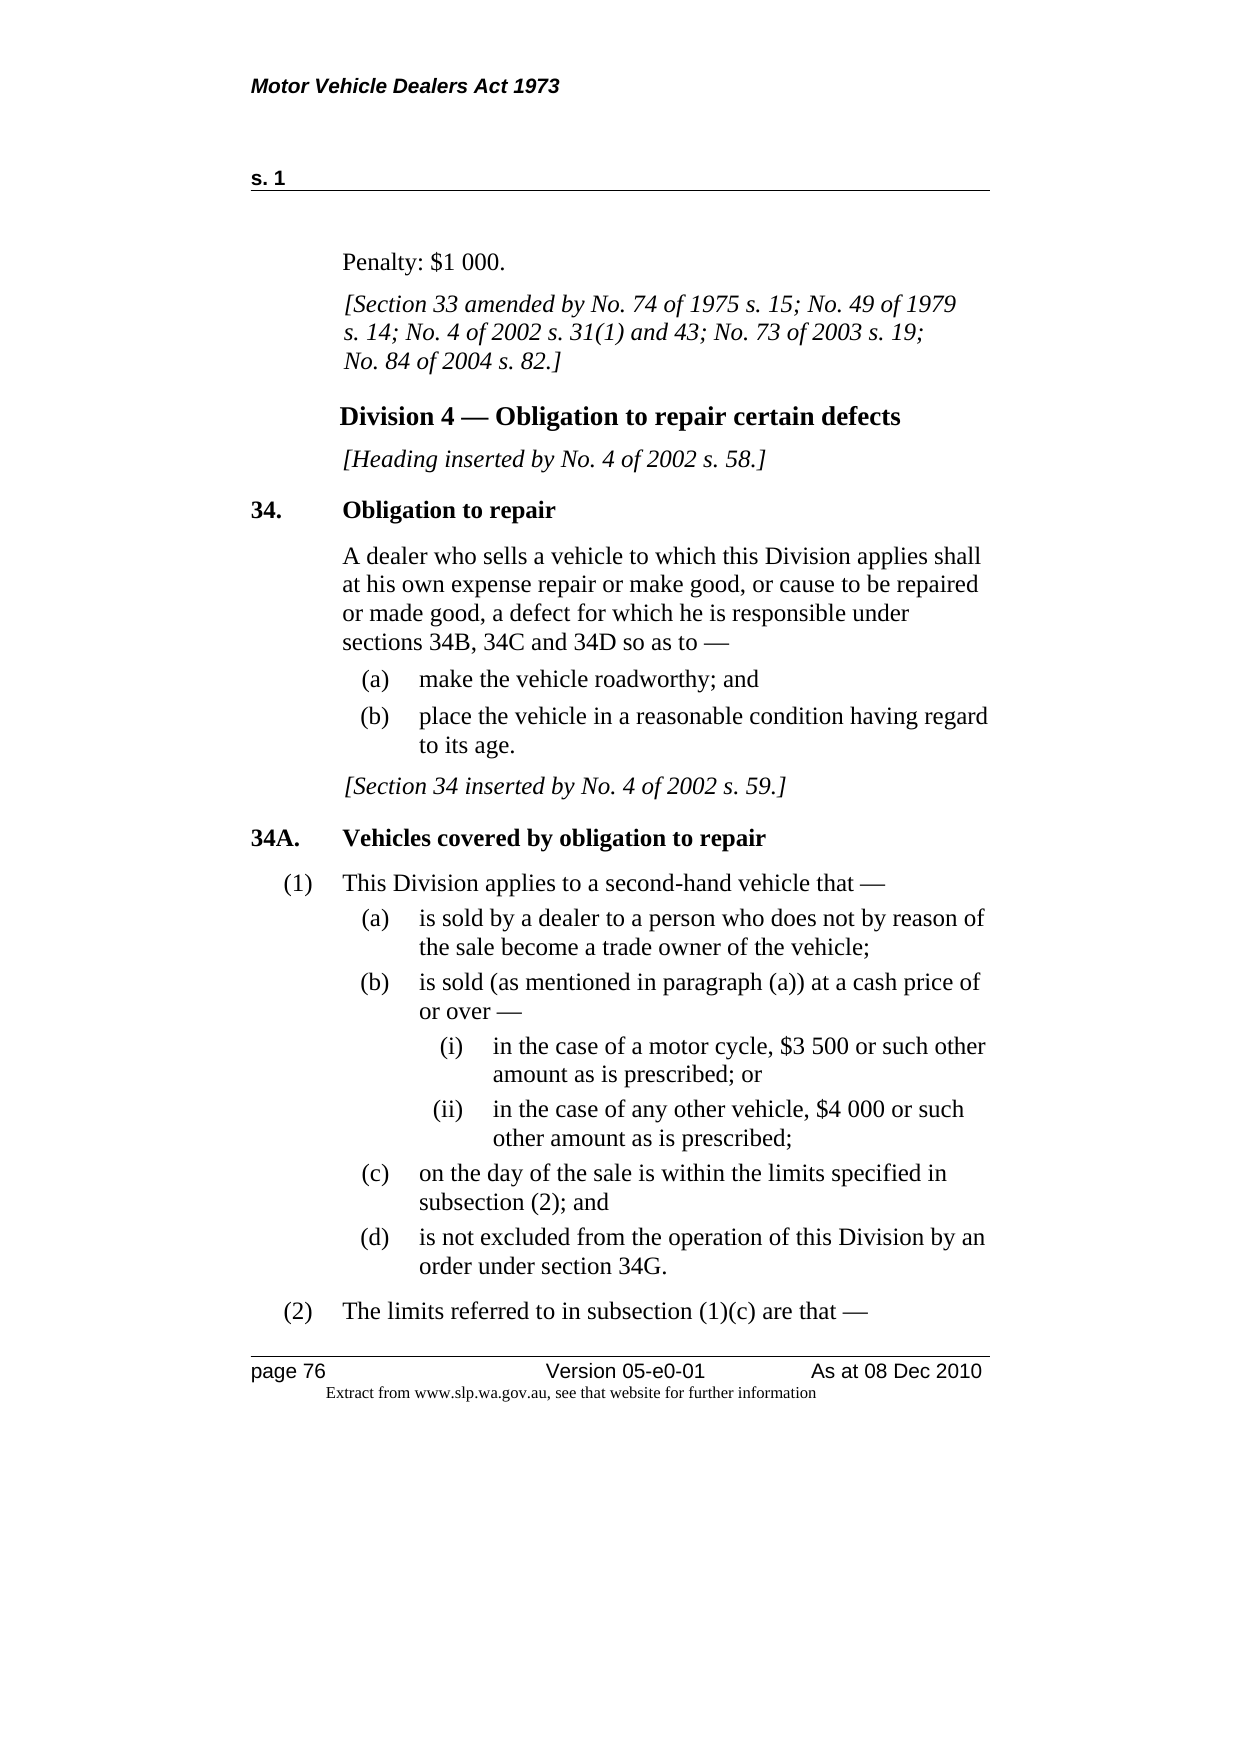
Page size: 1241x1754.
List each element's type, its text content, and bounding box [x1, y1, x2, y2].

text (b) is sold (as mentioned in paragraph (a)) at a cash price of or over — [251, 967, 990, 1024]
text (a) make the vehicle roadworthy; and [251, 664, 990, 693]
text A dealer who sells a vehicle to which this Division applies shall at his own expense repair or make good, or cause to be repaired or made good, a defect for which he is responsible under sections 34B, 34C and 34D so as to — [251, 541, 990, 656]
text [Section 33 amended by No. 74 of 1975 s. 15; No. 49 of 1979 s. 14; No. 4 of 2002 s. 31(1) and 43; No. 73 of 2003 s. 19; No. 84 of 2004 s. 82.] [251, 289, 990, 375]
subtitle 34A. Vehicles covered by obligation to repair [251, 823, 990, 852]
text (d) is not excluded from the operation of this Division by an order under section 34G. [251, 1222, 990, 1279]
text Penalty: $1 000. [251, 247, 990, 276]
subtitle 34. Obligation to repair [251, 495, 990, 524]
text (b) place the vehicle in a reasonable condition having regard to its age. [251, 701, 990, 759]
text (a) is sold by a dealer to a person who does not by reason of the sale become a trade owner of the vehicle; [251, 903, 990, 961]
text (2) The limits referred to in subsection (1)(c) are that — [251, 1296, 990, 1325]
text [Section 34 inserted by No. 4 of 2002 s. 59.] [251, 771, 990, 800]
text (1) This Division applies to a second-hand vehicle that — [251, 868, 990, 897]
text (c) on the day of the sale is within the limits specified in subsection (2); and [251, 1158, 990, 1216]
text (ii) in the case of any other vehicle, $4 000 or such other amount as is prescribed; [251, 1094, 990, 1152]
subtitle Division 4 — Obligation to repair certain defects [251, 400, 990, 431]
subtitle [Heading inserted by No. 4 of 2002 s. 58.] [251, 444, 990, 472]
text (i) in the case of a motor cycle, $3 500 or such other amount as is prescribed; or [251, 1031, 990, 1088]
